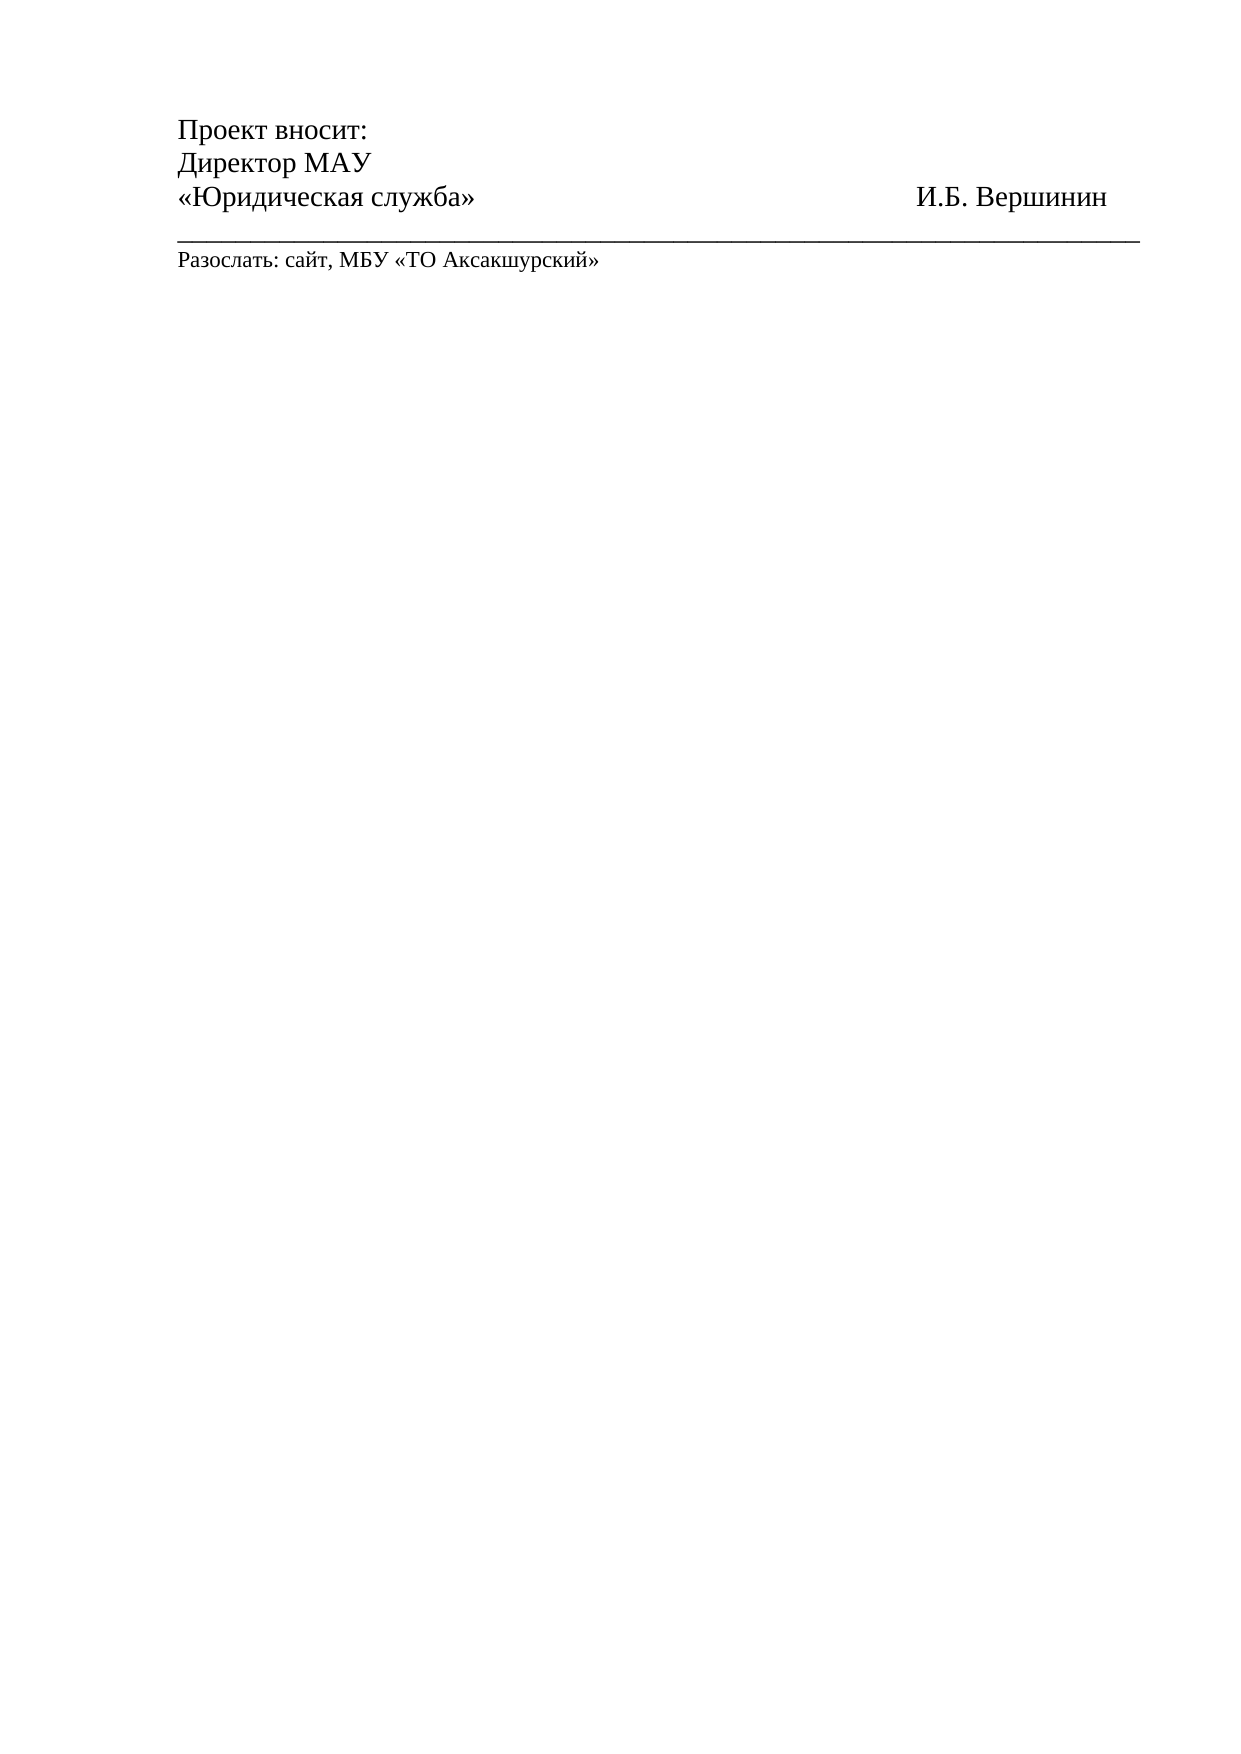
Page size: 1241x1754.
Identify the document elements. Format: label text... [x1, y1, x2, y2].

text Разослать: сайт, МБУ «ТО Аксакшурский» [177, 246, 1181, 272]
text Проект вносит: [177, 112, 1181, 145]
text Директор МАУ [177, 145, 1181, 179]
text «Юридическая служба» И.Б. Вершинин [177, 179, 1181, 212]
text __________________________________________________________________ [177, 212, 1181, 246]
